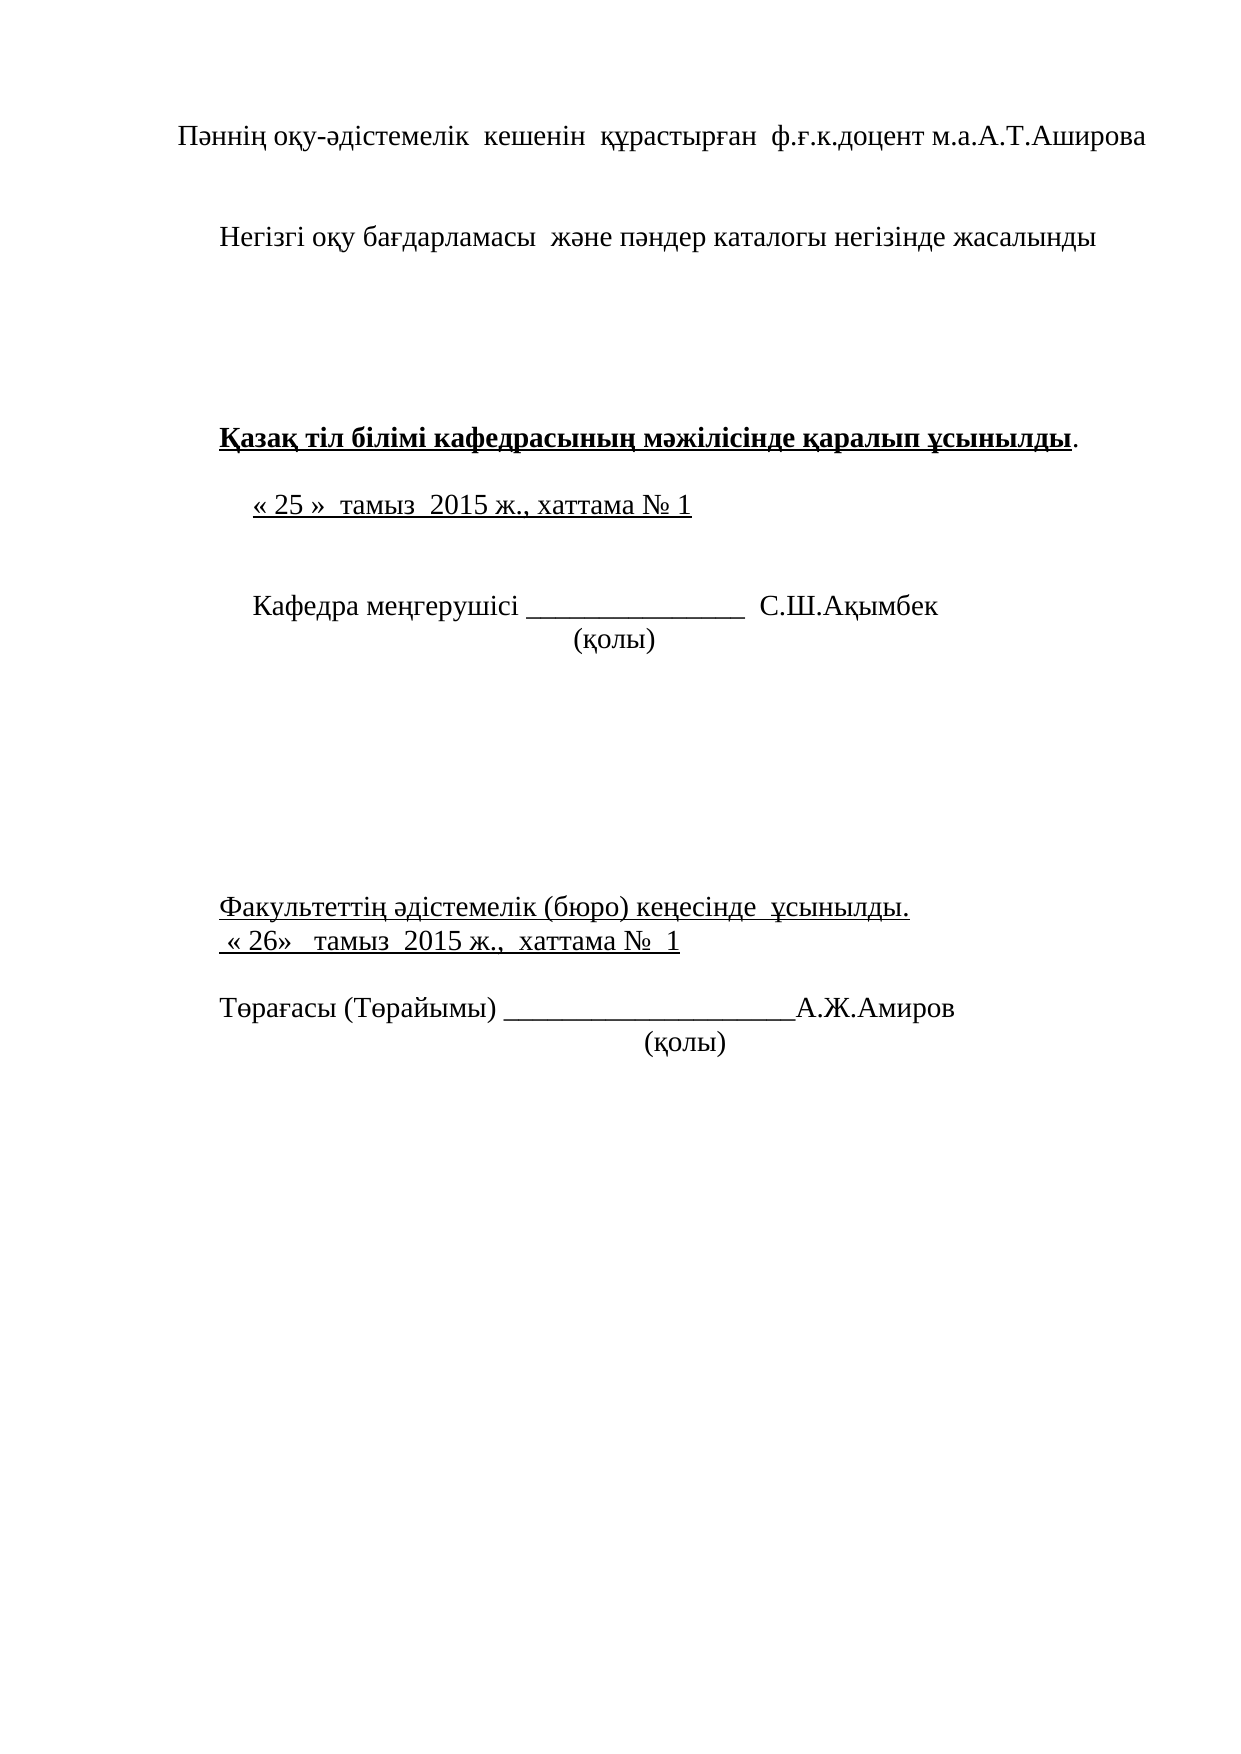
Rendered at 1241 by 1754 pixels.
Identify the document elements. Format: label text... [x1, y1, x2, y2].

subtitle Факультеттің әдістемелік (бюро) кеңесінде ұсынылды. [177, 889, 1152, 923]
text Қазақ тіл білімі кафедрасының мәжілісінде қаралып ұсынылды. [177, 420, 1152, 453]
text Пәннің оқу-әдістемелік кешенін құрастырған ф.ғ.к.доцент м.а.А.Т.Аширова [177, 118, 1152, 152]
text (қолы) [177, 621, 1152, 655]
text Кафедра меңгерушісі _______________ C.Ш.Ақымбек [177, 588, 1152, 621]
subtitle « 26» тамыз 2015 ж., хаттама № 1 [177, 923, 1152, 957]
text Төрағасы (Төрайымы) ____________________А.Ж.Амиров [177, 990, 1152, 1024]
text « 25 » тамыз 2015 ж., хаттама № 1 [177, 487, 1152, 521]
text Негізгі оқу бағдарламасы және пәндер каталогы негізінде жасалынды [177, 219, 1152, 252]
text (қолы) [177, 1024, 1152, 1057]
